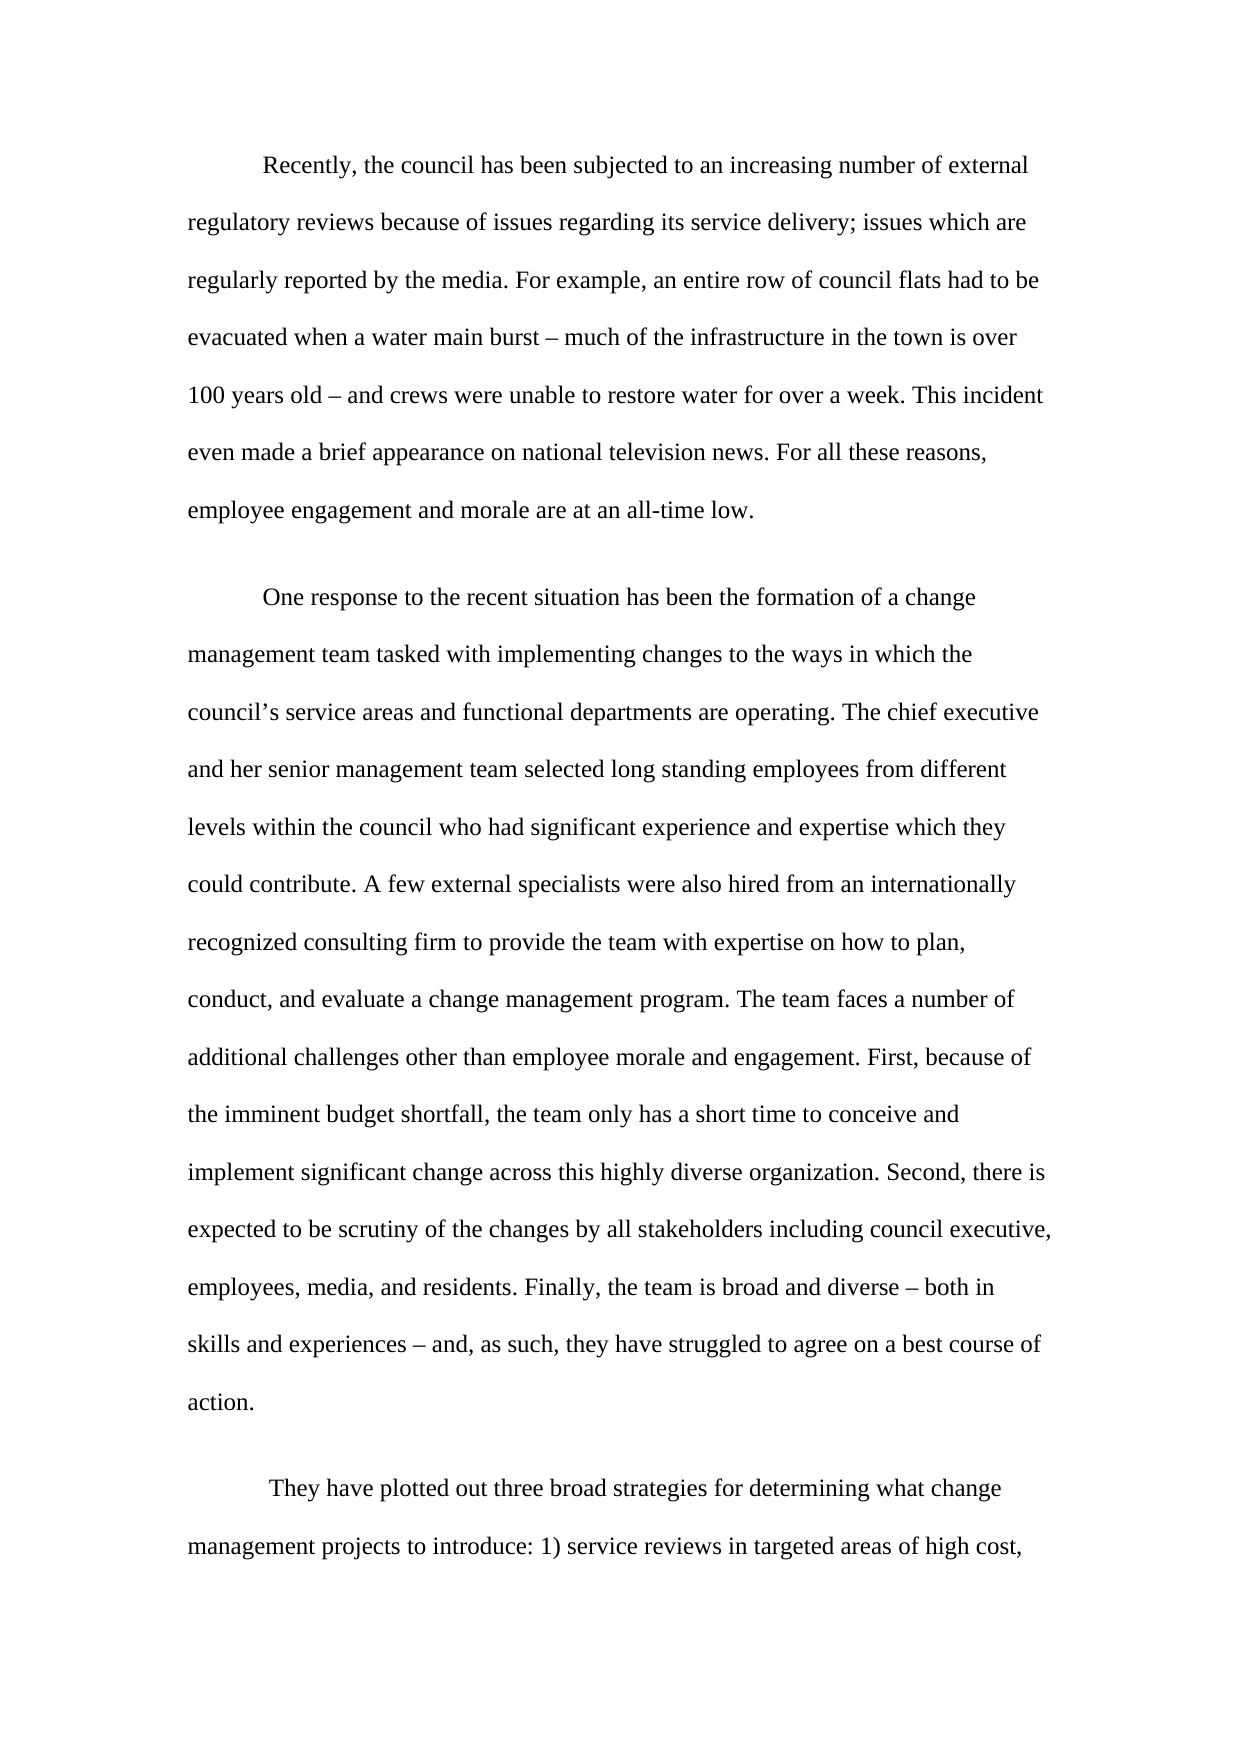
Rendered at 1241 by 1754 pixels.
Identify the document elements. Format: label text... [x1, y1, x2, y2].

text Recently, the council has been subjected to an increasing number of external regulatory reviews because of issues regarding its service delivery; issues which are regularly reported by the media. For example, an entire row of council flats had to be evacuated when a water main burst – much of the infrastructure in the town is over 100 years old – and crews were unable to restore water for over a week. This incident even made a brief appearance on national television news. For all these reasons, employee engagement and morale are at an all-time low. [187, 150, 1053, 524]
text One response to the recent situation has been the formation of a change management team tasked with implementing changes to the ways in which the council’s service areas and functional departments are operating. The chief executive and her senior management team selected long standing employees from different levels within the council who had significant experience and expertise which they could contribute. A few external specialists were also hired from an internationally recognized consulting firm to provide the team with expertise on how to plan, conduct, and evaluate a change management program. The team faces a number of additional challenges other than employee morale and engagement. First, because of the imminent budget shortfall, the team only has a short time to conceive and implement significant change across this highly diverse organization. Second, there is expected to be scrutiny of the changes by all stakeholders including council executive, employees, media, and residents. Finally, the team is broad and diverse – both in skills and experiences – and, as such, they have struggled to agree on a best course of action. [187, 582, 1053, 1415]
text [187, 1473, 1053, 1559]
